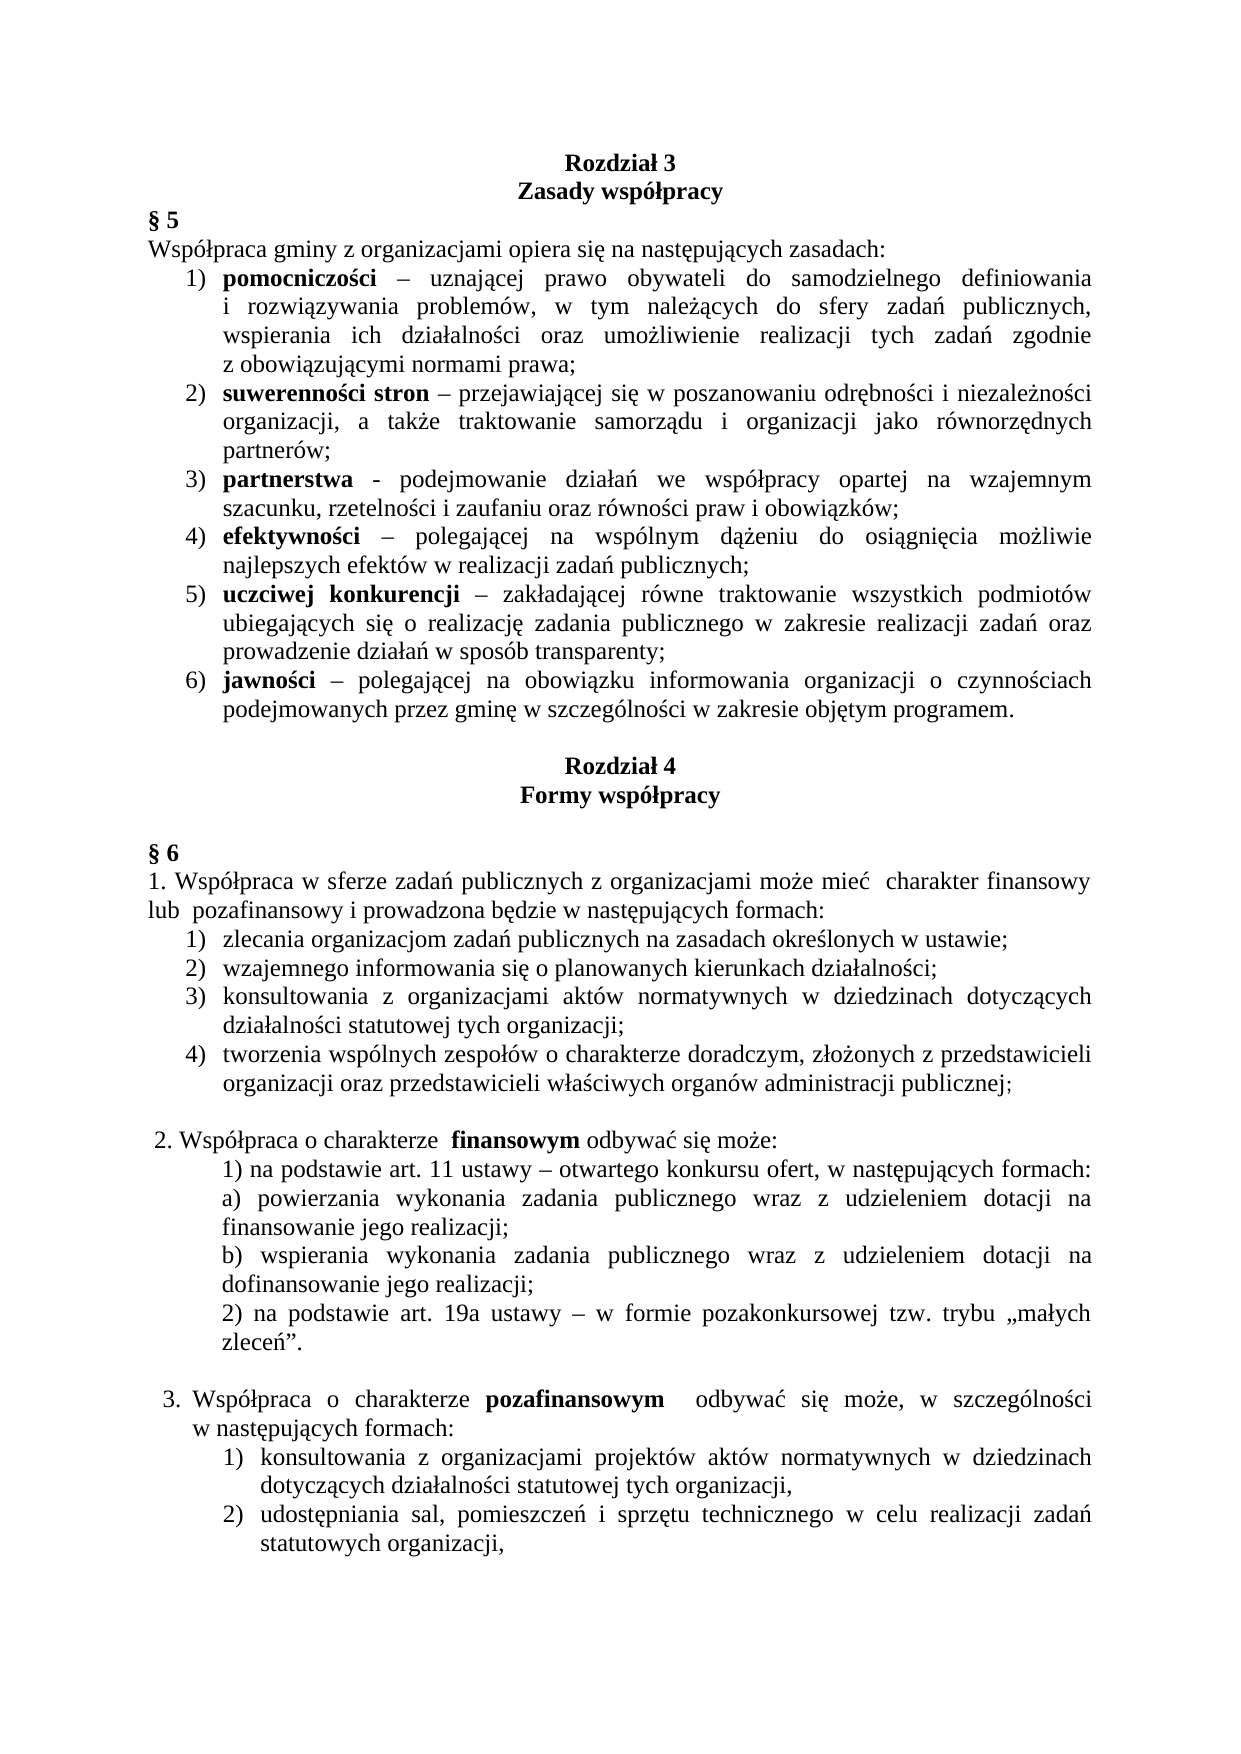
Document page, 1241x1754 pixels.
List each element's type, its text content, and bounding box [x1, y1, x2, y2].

text Zasady współpracy [148, 176, 1092, 205]
text Współpraca gminy z organizacjami opiera się na następujących zasadach: [148, 234, 1092, 263]
text 2) na podstawie art. 19a ustawy – w formie pozakonkursowej tzw. trybu „małych zleceń”. [222, 1298, 1092, 1356]
text 4) efektywności – polegającej na wspólnym dążeniu do osiągnięcia możliwie najlepszych efektów w realizacji zadań publicznych; [185, 521, 1092, 579]
text § 5 [148, 205, 1092, 234]
list konsultowania z organizacjami projektów aktów normatywnych w dziedzinach dotyczących działalności statutowej tych organizacji, [223, 1442, 1092, 1499]
text § 6 [148, 838, 1092, 866]
list pomocniczości – uznającej prawo obywateli do samodzielnego definiowania i rozwiązywania problemów, w tym należących do sfery zadań publicznych, wspierania ich działalności oraz umożliwienie realizacji tych zadań zgodnie z obowiązującymi normami prawa; [185, 263, 1092, 378]
list wzajemnego informowania się o planowanych kierunkach działalności; [185, 953, 1092, 981]
list Współpraca o charakterze pozafinansowym odbywać się może, w szczególności w następujących formach: [162, 1384, 1092, 1442]
text 6) jawności – polegającej na obowiązku informowania organizacji o czynnościach podejmowanych przez gminę w szczególności w zakresie objętym programem. [185, 665, 1092, 723]
text Rozdział 3 [148, 148, 1092, 176]
list konsultowania z organizacjami aktów normatywnych w dziedzinach dotyczących działalności statutowej tych organizacji; [185, 981, 1092, 1039]
text 1) na podstawie art. 11 ustawy – otwartego konkursu ofert, w następujących formach: a) powierzania wykonania zadania publicznego wraz z udzieleniem dotacji na finansowanie jego realizacji; [222, 1154, 1092, 1241]
text b) wspierania wykonania zadania publicznego wraz z udzieleniem dotacji na dofinansowanie jego realizacji; [222, 1241, 1092, 1298]
text Formy współpracy [148, 780, 1092, 809]
list tworzenia wspólnych zespołów o charakterze doradczym, złożonych z przedstawicieli organizacji oraz przedstawicieli właściwych organów administracji publicznej; [185, 1039, 1092, 1097]
list zlecania organizacjom zadań publicznych na zasadach określonych w ustawie; [185, 924, 1092, 953]
text 1. Współpraca w sferze zadań publicznych z organizacjami może mieć charakter finansowy lub pozafinansowy i prowadzona będzie w następujących formach: [148, 866, 1092, 924]
text 5) uczciwej konkurencji – zakładającej równe traktowanie wszystkich podmiotów ubiegających się o realizację zadania publicznego w zakresie realizacji zadań oraz prowadzenie działań w sposób transparenty; [185, 579, 1092, 665]
text 3) partnerstwa - podejmowanie działań we współpracy opartej na wzajemnym szacunku, rzetelności i zaufaniu oraz równości praw i obowiązków; [185, 464, 1092, 521]
text 2. Współpraca o charakterze finansowym odbywać się może: [148, 1126, 1092, 1154]
list suwerenności stron – przejawiającej się w poszanowaniu odrębności i niezależności organizacji, a także traktowanie samorządu i organizacji jako równorzędnych partnerów; [185, 378, 1092, 464]
text Rozdział 4 [148, 751, 1092, 780]
list udostępniania sal, pomieszczeń i sprzętu technicznego w celu realizacji zadań statutowych organizacji, [223, 1499, 1092, 1557]
